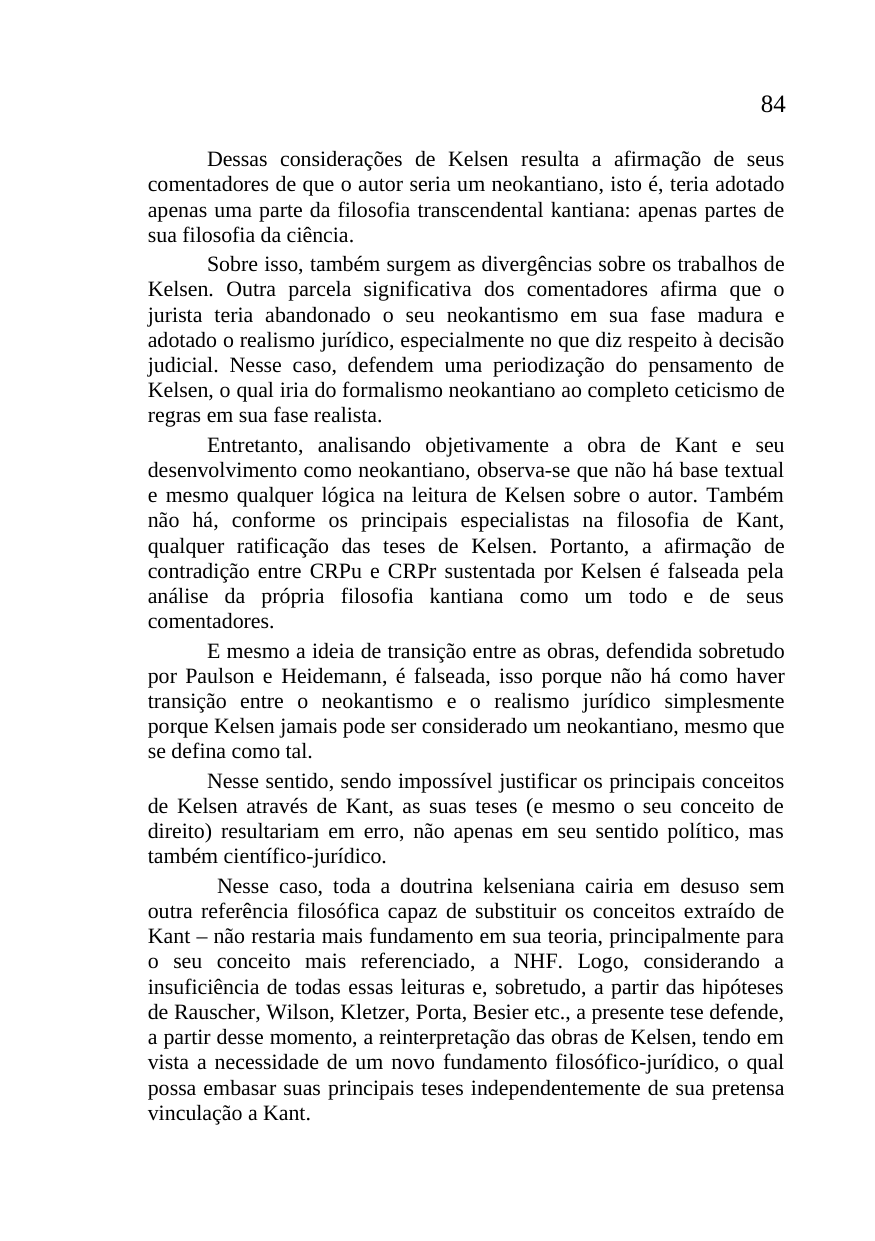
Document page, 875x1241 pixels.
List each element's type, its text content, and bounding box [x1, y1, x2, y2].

text Nesse caso, toda a doutrina kelseniana cairia em desuso sem outra referência filosófica capaz de substituir os conceitos extraído de Kant – não restaria mais fundamento em sua teoria, principalmente para o seu conceito mais referenciado, a NHF. Logo, considerando a insuficiência de todas essas leituras e, sobretudo, a partir das hipóteses de Rauscher, Wilson, Kletzer, Porta, Besier etc., a presente tese defende, a partir desse momento, a reinterpretação das obras de Kelsen, tendo em vista a necessidade de um novo fundamento filosófico-jurídico, o qual possa embasar suas principais teses independentemente de sua pretensa vinculação a Kant. [148, 873, 785, 1125]
text Sobre isso, também surgem as divergências sobre os trabalhos de Kelsen. Outra parcela significativa dos comentadores afirma que o jurista teria abandonado o seu neokantismo em sua fase madura e adotado o realismo jurídico, especialmente no que diz respeito à decisão judicial. Nesse caso, defendem uma periodização do pensamento de Kelsen, o qual iria do formalismo neokantiano ao completo ceticismo de regras em sua fase realista. [148, 251, 785, 428]
text Entretanto, analisando objetivamente a obra de Kant e seu desenvolvimento como neokantiano, observa-se que não há base textual e mesmo qualquer lógica na leitura de Kelsen sobre o autor. Também não há, conforme os principais especialistas na filosofia de Kant, qualquer ratificação das teses de Kelsen. Portanto, a afirmação de contradição entre CRPu e CRPr sustentada por Kelsen é falseada pela análise da própria filosofia kantiana como um todo e de seus comentadores. [148, 432, 785, 633]
text Dessas considerações de Kelsen resulta a afirmação de seus comentadores de que o autor seria um neokantiano, isto é, teria adotado apenas uma parte da filosofia transcendental kantiana: apenas partes de sua filosofia da ciência. [148, 146, 785, 247]
text Nesse sentido, sendo impossível justificar os principais conceitos de Kelsen através de Kant, as suas teses (e mesmo o seu conceito de direito) resultariam em erro, não apenas em seu sentido político, mas também científico-jurídico. [148, 768, 785, 869]
text E mesmo a ideia de transição entre as obras, defendida sobretudo por Paulson e Heidemann, é falseada, isso porque não há como haver transição entre o neokantismo e o realismo jurídico simplesmente porque Kelsen jamais pode ser considerado um neokantiano, mesmo que se defina como tal. [148, 638, 785, 764]
